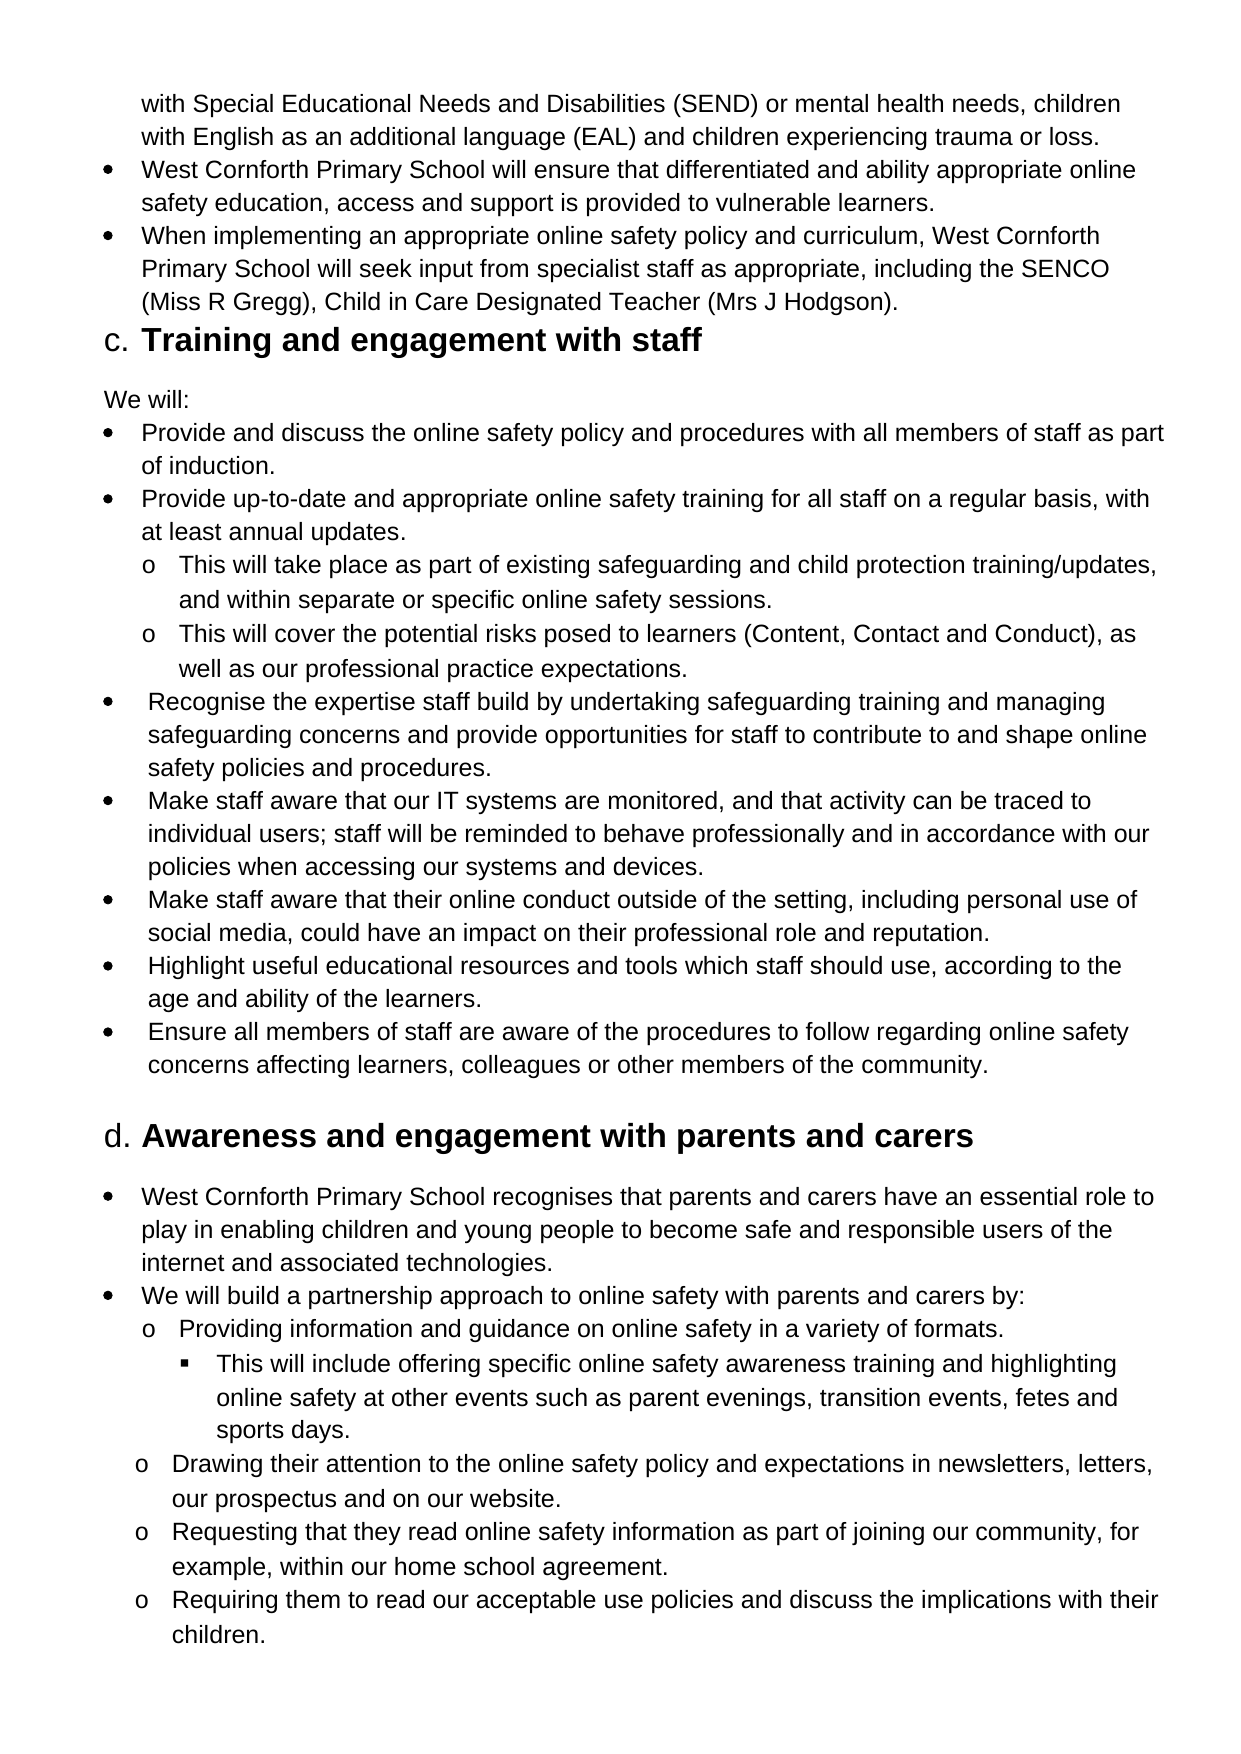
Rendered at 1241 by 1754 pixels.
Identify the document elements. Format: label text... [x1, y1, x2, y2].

list Recognise the expertise staff build by undertaking safeguarding training and managing safeguarding concerns and provide opportunities for staff to contribute to and shape online safety policies and procedures. [103, 687, 1167, 782]
list This will take place as part of existing safeguarding and child protection training/updates, and within separate or specific online safety sessions. [141, 550, 1167, 614]
list Providing information and guidance on online safety in a variety of formats. [141, 1314, 1167, 1345]
list Ensure all members of staff are aware of the procedures to follow regarding online safety concerns affecting learners, colleagues or other members of the community. [103, 1017, 1167, 1079]
list Provide up-to-date and appropriate online safety training for all staff on a regular basis, with at least annual updates. [103, 484, 1167, 546]
list This will include offering specific online safety awareness training and highlighting online safety at other events such as parent evenings, transition events, fetes and sports days. [178, 1349, 1167, 1444]
list Provide and discuss the online safety policy and procedures with all members of staff as part of induction. [103, 418, 1167, 480]
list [103, 89, 1167, 150]
list Drawing their attention to the online safety policy and expectations in newsletters, letters, our prospectus and on our website. [134, 1448, 1167, 1512]
list West Cornforth Primary School will ensure that differentiated and ability appropriate online safety education, access and support is provided to vulnerable learners. [103, 155, 1167, 217]
subtitle Awareness and engagement with parents and carers [103, 1117, 1167, 1155]
list This will cover the potential risks posed to learners (Content, Contact and Conduct), as well as our professional practice expectations. [141, 618, 1167, 682]
list Make staff aware that our IT systems are monitored, and that activity can be traced to individual users; staff will be reminded to behave professionally and in accordance with our policies when accessing our systems and devices. [103, 786, 1167, 881]
text We will: [103, 385, 1167, 414]
list West Cornforth Primary School recognises that parents and carers have an essential role to play in enabling children and young people to become safe and responsible users of the internet and associated technologies. [103, 1182, 1167, 1276]
list When implementing an appropriate online safety policy and curriculum, West Cornforth Primary School will seek input from specialist staff as appropriate, including the SENCO (Miss R Gregg), Child in Care Designated Teacher (Mrs J Hodgson). [103, 221, 1167, 316]
subtitle Training and engagement with staff [103, 320, 1167, 358]
list Requiring them to read our acceptable use policies and discuss the implications with their children. [134, 1585, 1167, 1649]
list We will build a partnership approach to online safety with parents and carers by: [103, 1281, 1167, 1309]
list Requesting that they read online safety information as part of joining our community, for example, within our home school agreement. [134, 1517, 1167, 1581]
list Make staff aware that their online conduct outside of the setting, including personal use of social media, could have an impact on their professional role and reputation. [103, 885, 1167, 947]
list Highlight useful educational resources and tools which staff should use, according to the age and ability of the learners. [103, 951, 1167, 1013]
